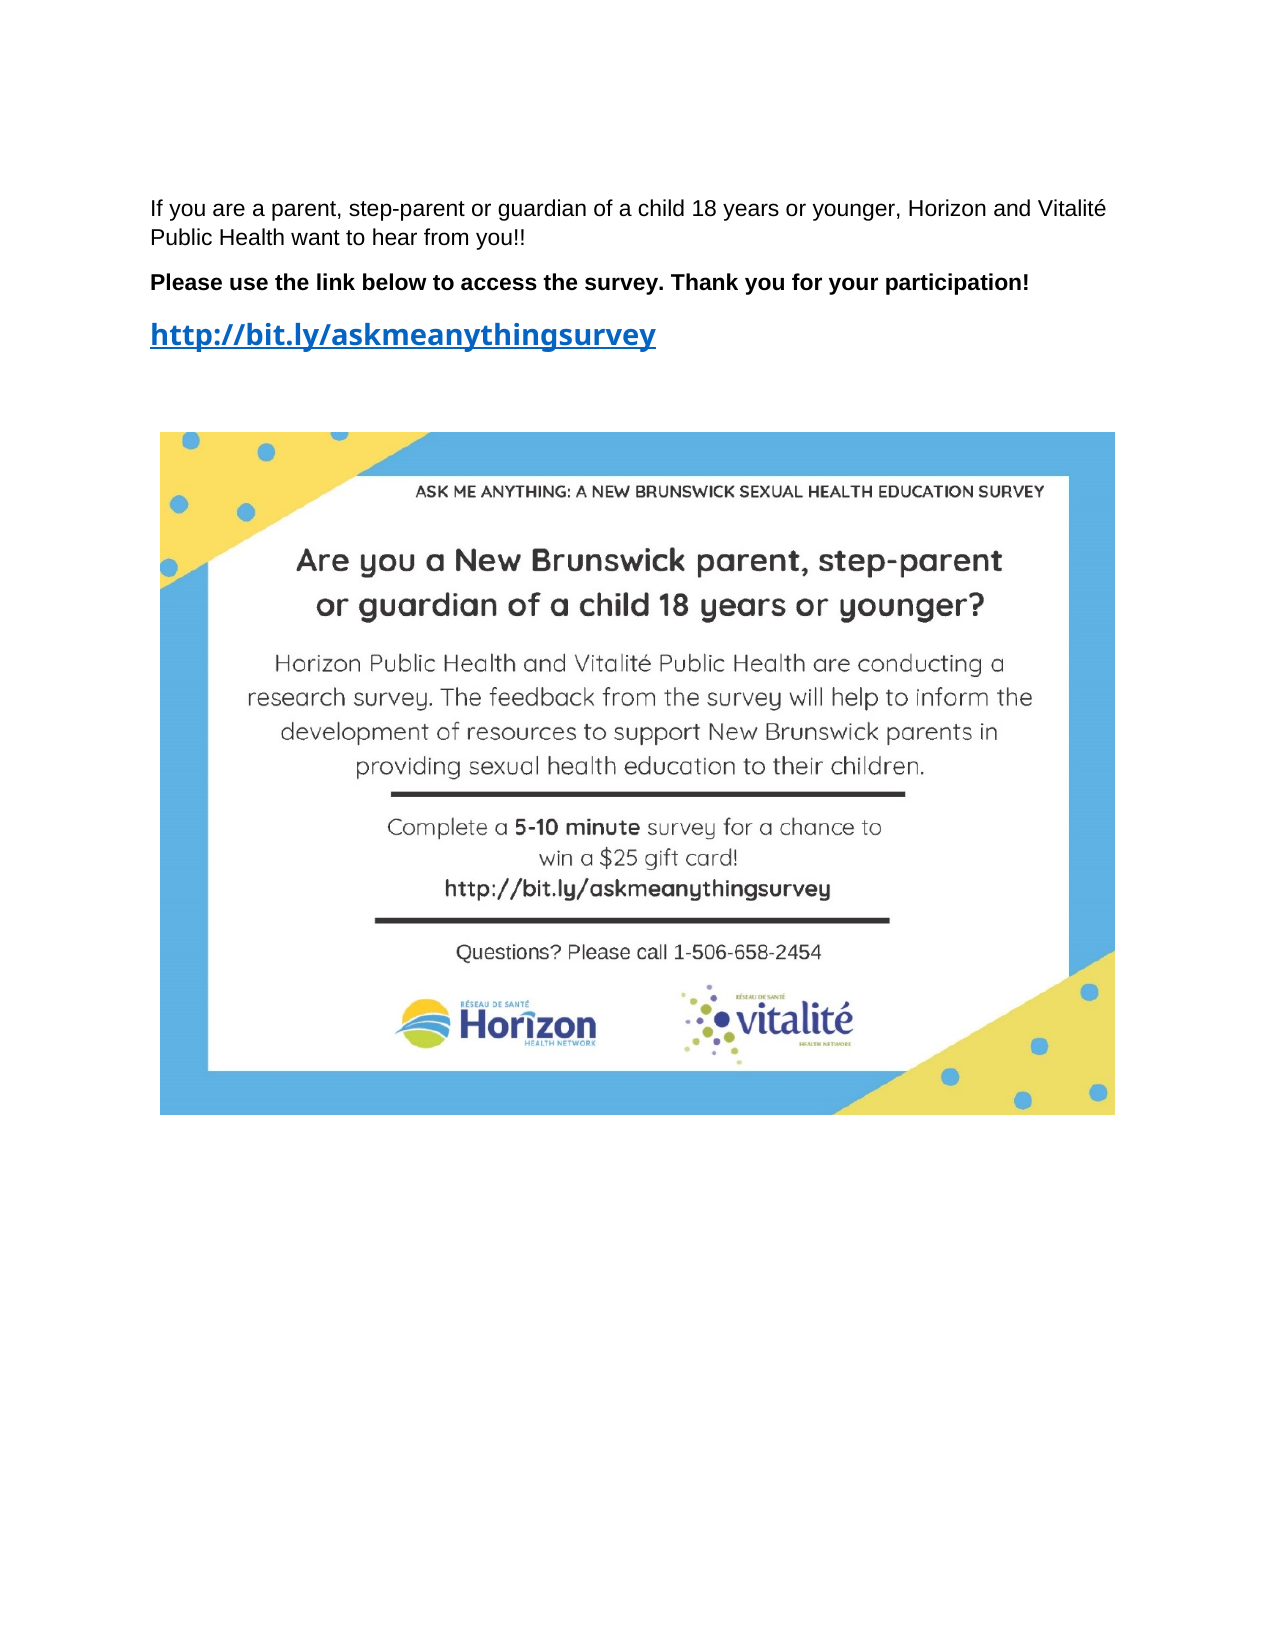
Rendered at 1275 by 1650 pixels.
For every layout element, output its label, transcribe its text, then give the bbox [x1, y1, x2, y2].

picture [160, 432, 1115, 1115]
text If you are a parent, step-parent or guardian of a child 18 years or younger, Horizon and Vitalité Public Health want to hear from you!! [150, 195, 1125, 250]
text http://bit.ly/askmeanythingsurvey [150, 314, 1125, 353]
text Please use the link below to access the survey. Thank you for your participation! [150, 269, 1125, 295]
